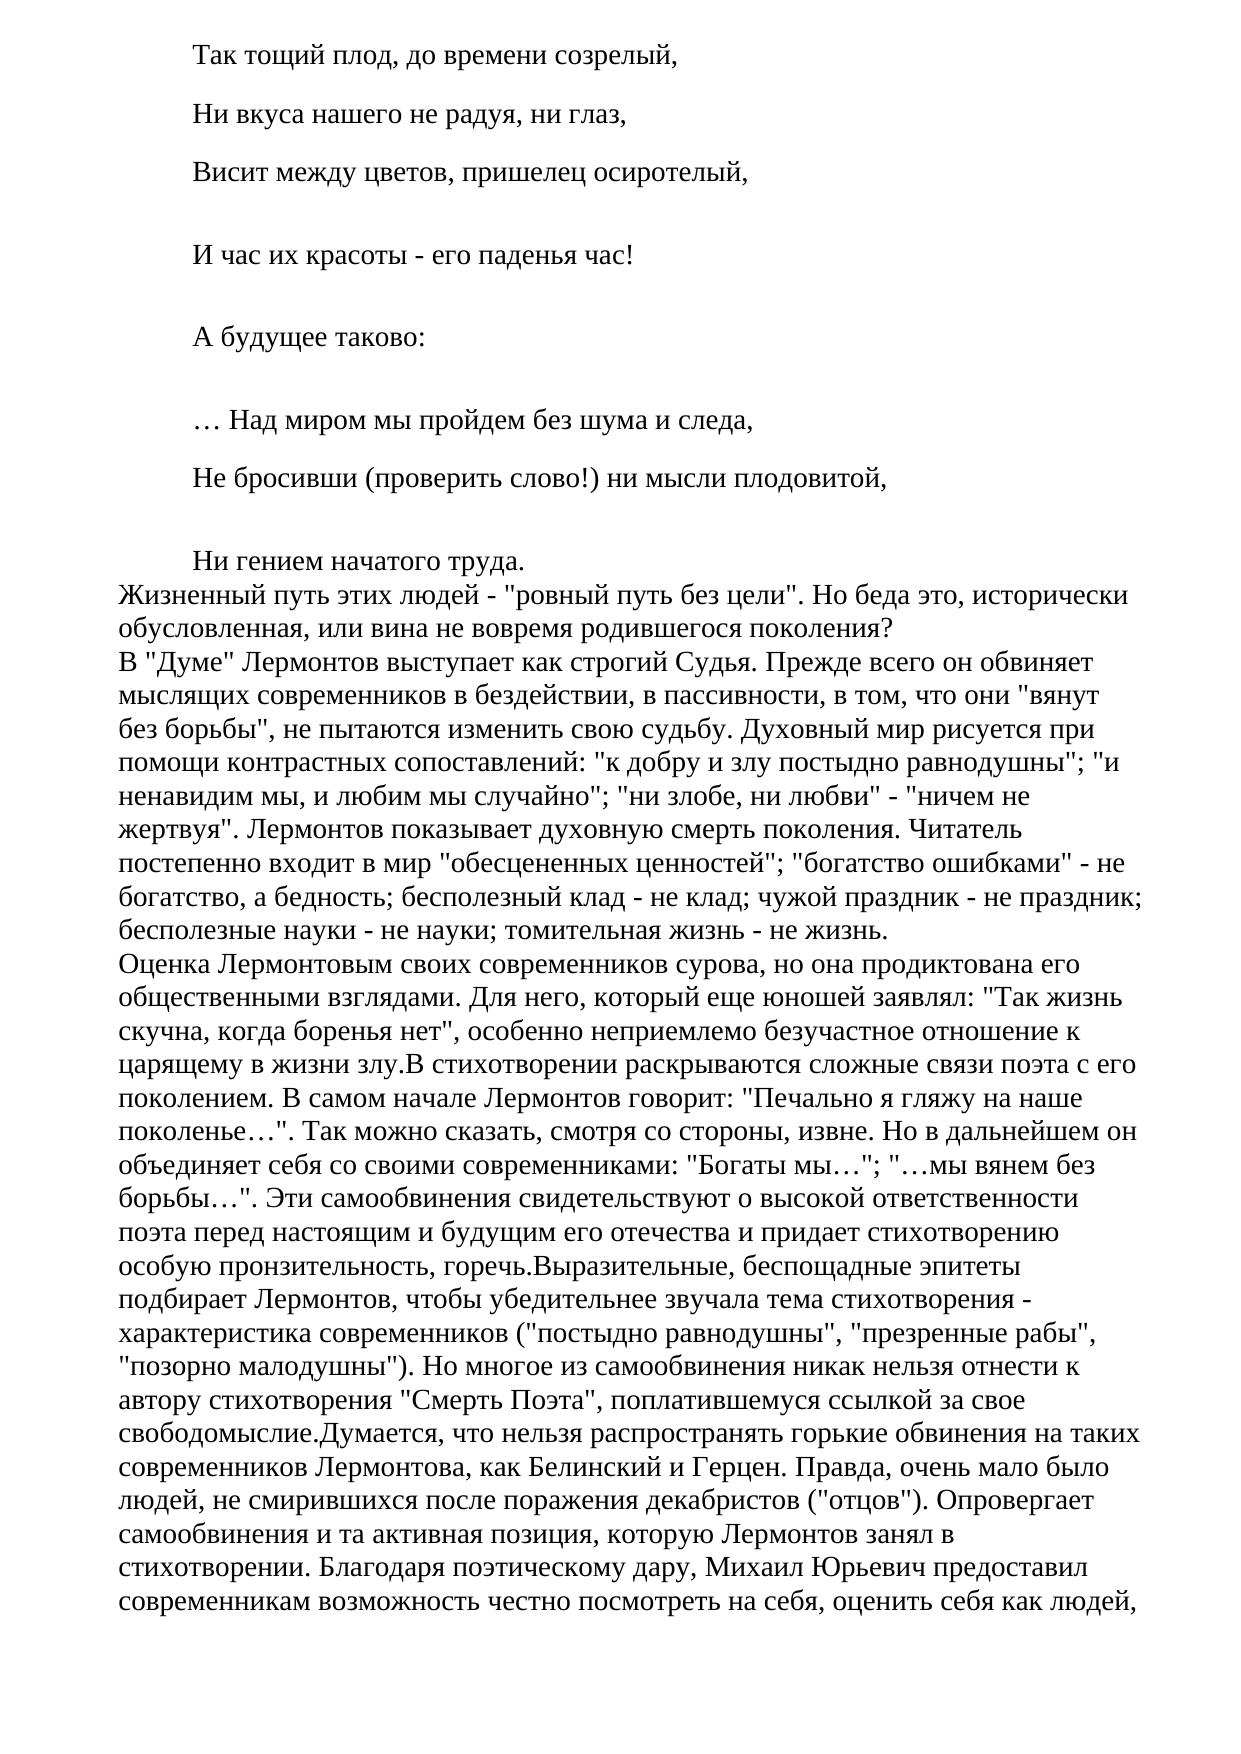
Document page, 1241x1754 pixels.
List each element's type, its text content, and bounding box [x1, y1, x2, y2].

text Висит между цветов, пришелец осиротелый, [118, 154, 1144, 212]
text Так тощий плод, до времени созрелый, [118, 37, 1144, 71]
text И час их красоты - его паденья час! [118, 237, 1144, 294]
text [118, 543, 1144, 1617]
text Не бросивши (проверить слово!) ни мысли плодовитой, [118, 461, 1144, 518]
text Ни вкуса нашего не радуя, ни глаз, [118, 96, 1144, 129]
text … Над миром мы пройдем без шума и следа, [118, 402, 1144, 436]
text А будущее таково: [118, 319, 1144, 377]
